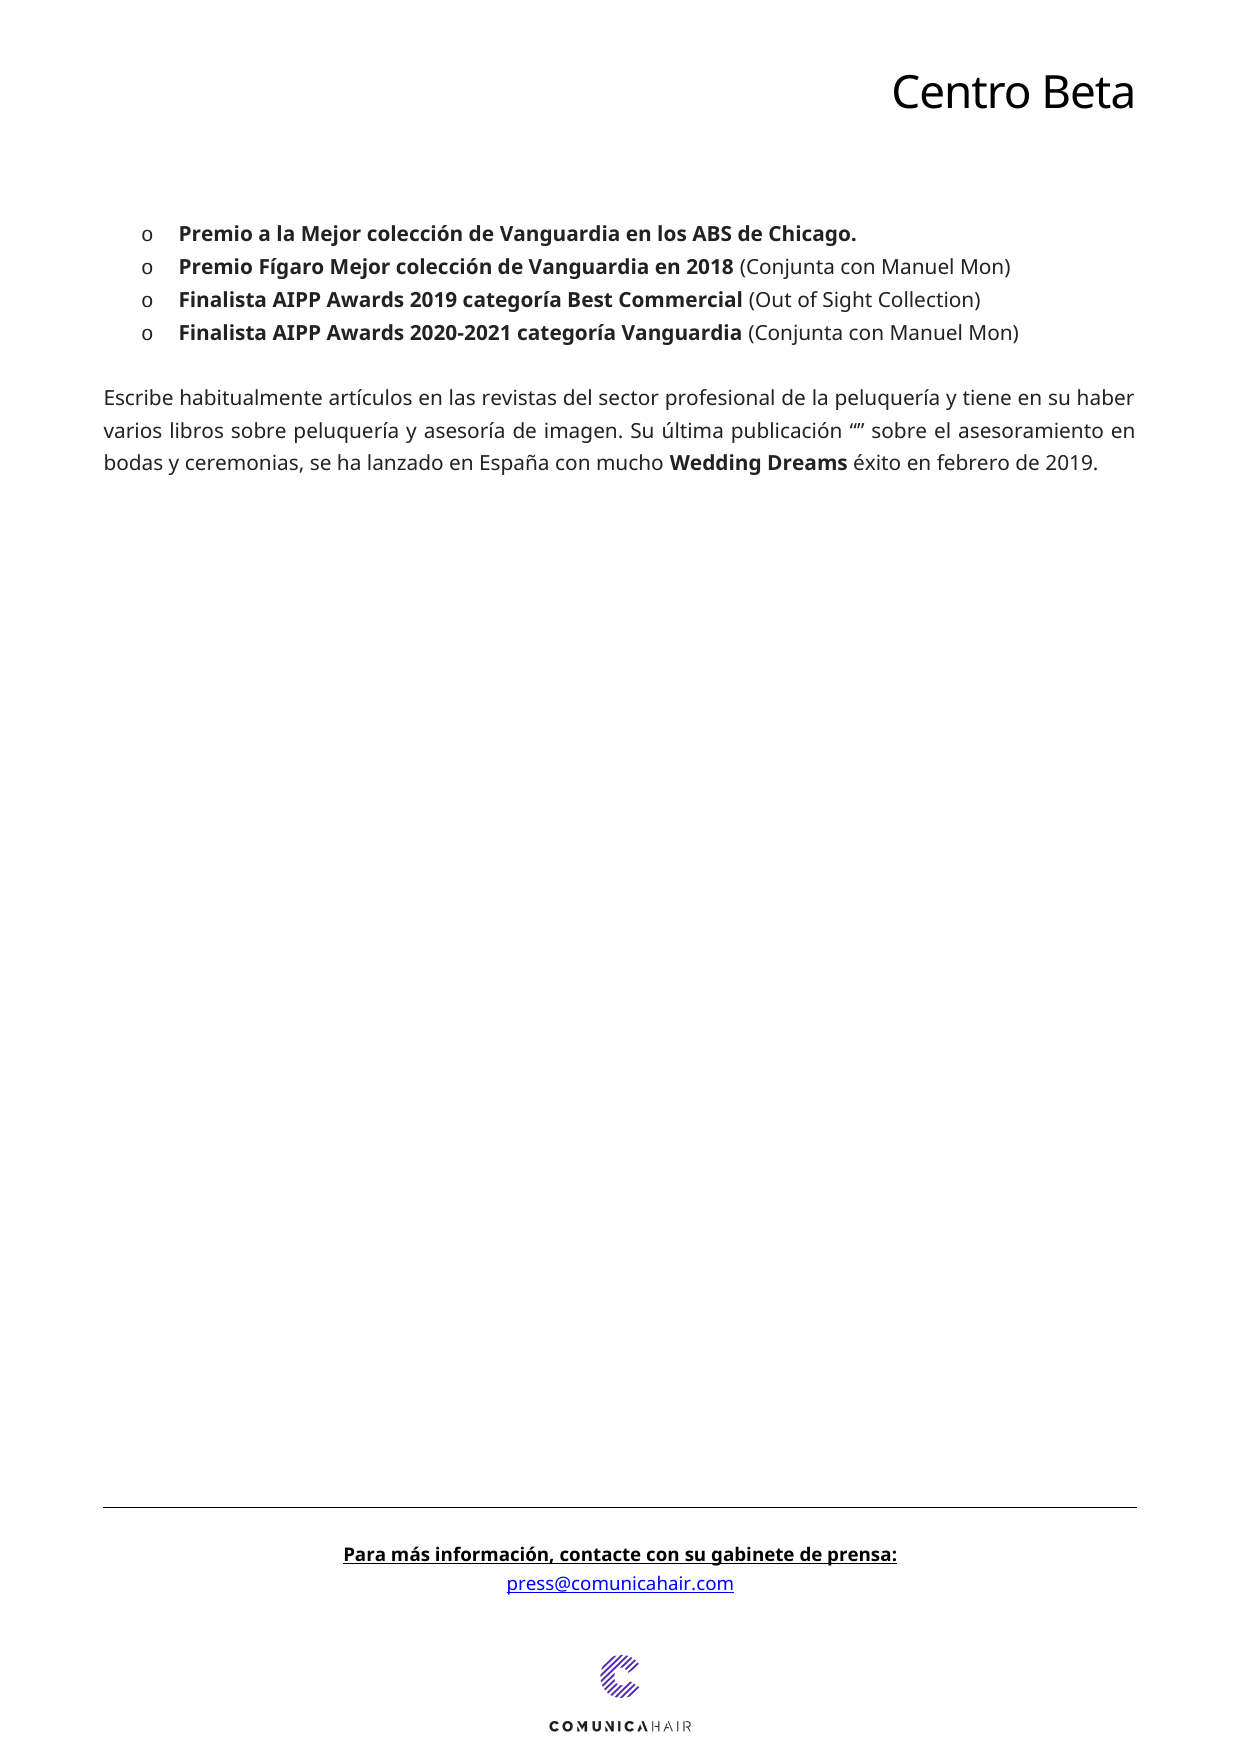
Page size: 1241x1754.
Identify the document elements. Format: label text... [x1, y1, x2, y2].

list Premio Fígaro Mejor colección de Vanguardia en 2018 (Conjunta con Manuel Mon) [141, 252, 1137, 281]
list Finalista AIPP Awards 2019 categoría Best Commercial (Out of Sight Collection) [141, 285, 1137, 313]
picture [537, 1638, 703, 1754]
title Centro Beta [178, 59, 1137, 121]
list Finalista AIPP Awards 2020-2021 categoría Vanguardia (Conjunta con Manuel Mon) [141, 318, 1137, 346]
list Premio a la Mejor colección de Vanguardia en los ABS de Chicago. [141, 219, 1137, 248]
list Escribe habitualmente artículos en las revistas del sector profesional de la peluquería y tiene en su haber varios libros sobre peluquería y asesoría de imagen. Su última publicación “” sobre el asesoramiento en bodas y ceremonias, se ha lanzado en España con mucho Wedding Dreams éxito en febrero de 2019. [103, 383, 1137, 477]
